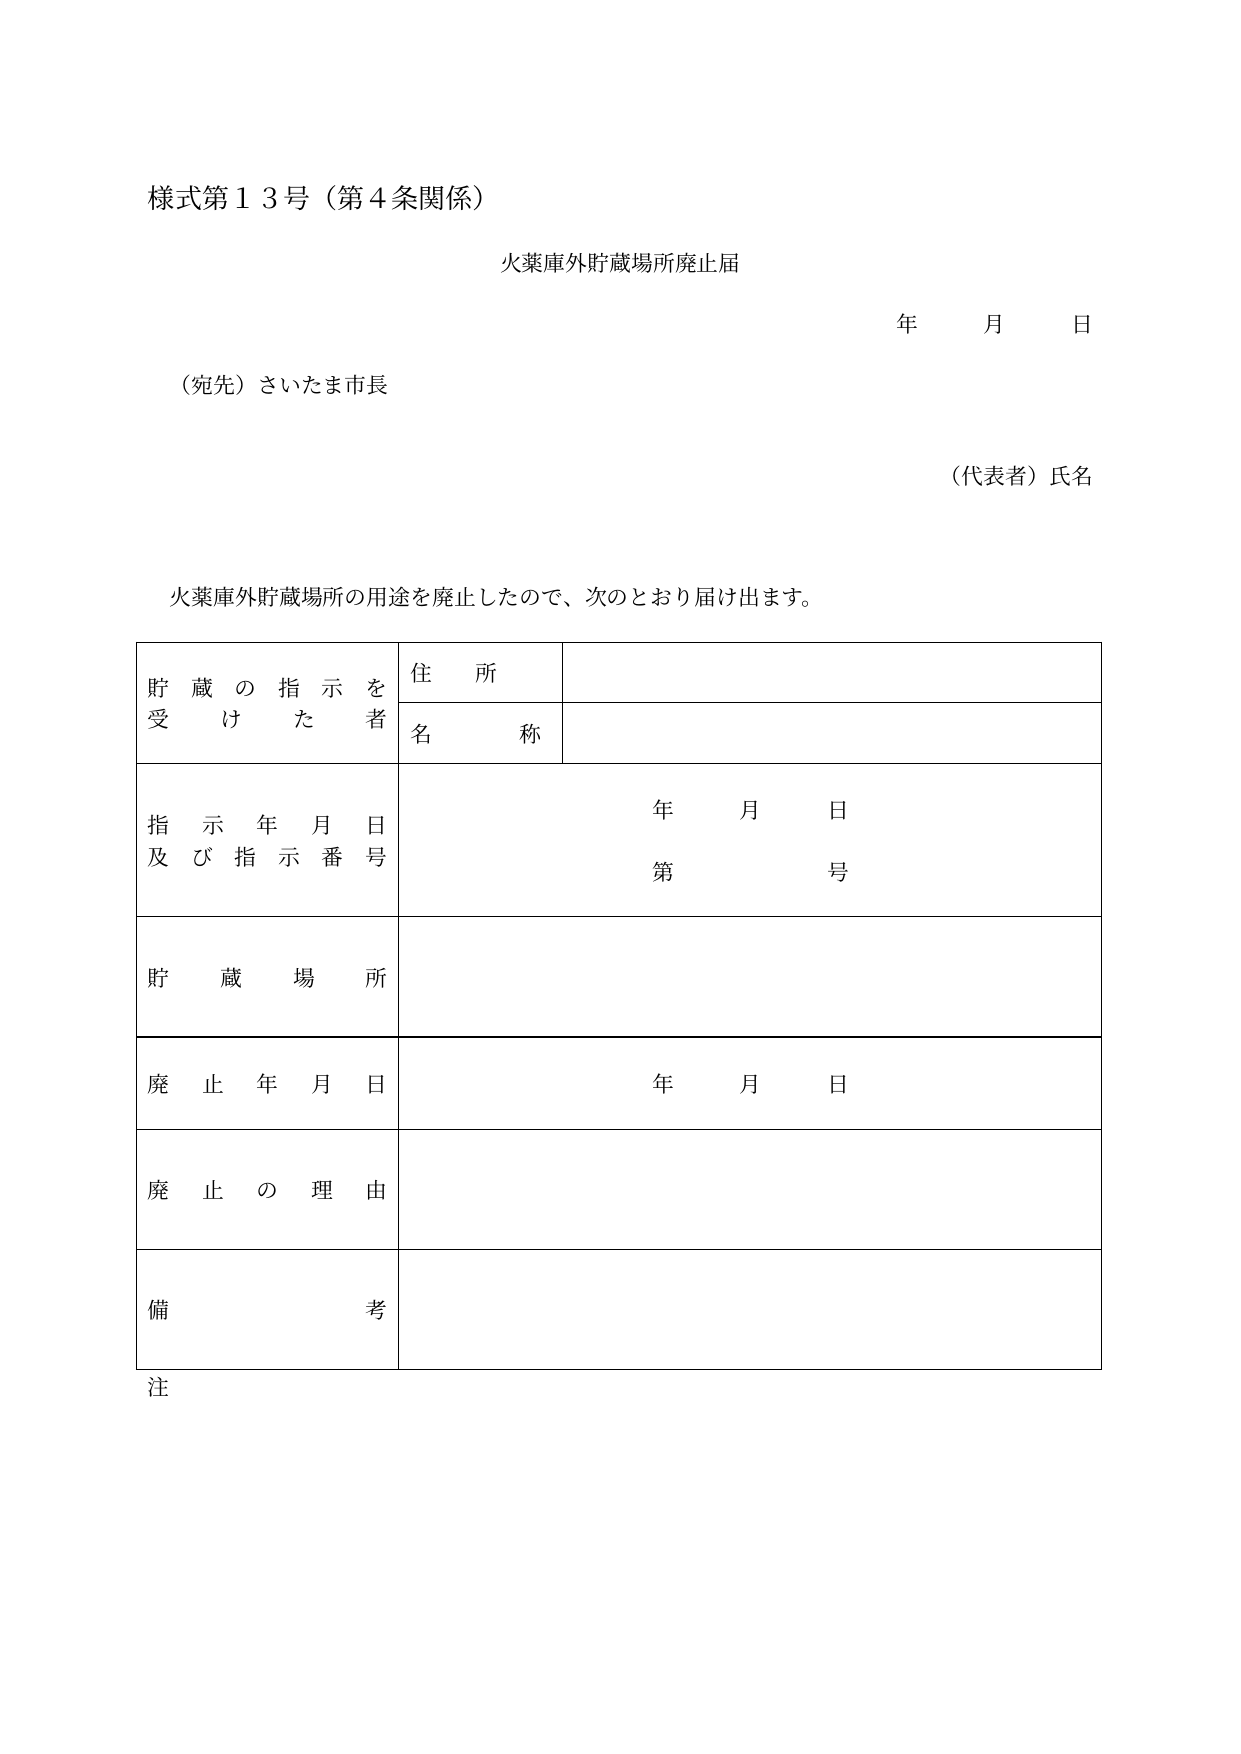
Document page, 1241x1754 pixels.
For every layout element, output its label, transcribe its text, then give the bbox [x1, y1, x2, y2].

table_cell 備考 [137, 1250, 398, 1369]
text （宛先）さいたま市長 [148, 368, 1092, 400]
table_cell 廃止年月日 [137, 1038, 398, 1128]
table_cell 年 月 日 [399, 1038, 1101, 1128]
table_cell [563, 703, 1101, 763]
table_cell 貯蔵場所 [137, 917, 398, 1036]
text 火薬庫外貯蔵場所廃止届 [148, 246, 1092, 277]
table_cell 廃止の理由 [137, 1130, 398, 1249]
table_header 貯蔵の指示を 受けた者 [137, 643, 398, 763]
table_header [563, 643, 1101, 702]
table_cell [399, 1250, 1101, 1369]
text 火薬庫外貯蔵場所の用途を廃止したので、次のとおり届け出ます。 [148, 580, 1092, 612]
table_cell [399, 1130, 1101, 1249]
text 注 [148, 1370, 1092, 1401]
text 年 月 日 [148, 307, 1092, 339]
table_cell 名 称 [399, 703, 562, 763]
table_cell [399, 917, 1101, 1036]
table_cell 年 月 日 第 号 [399, 764, 1101, 916]
table_cell 指示年月日 及び指示番号 [137, 764, 398, 916]
text （代表者）氏名 [148, 459, 1092, 491]
table_header 住所 [399, 643, 562, 702]
text 様式第１３号（第４条関係） [148, 177, 1092, 216]
